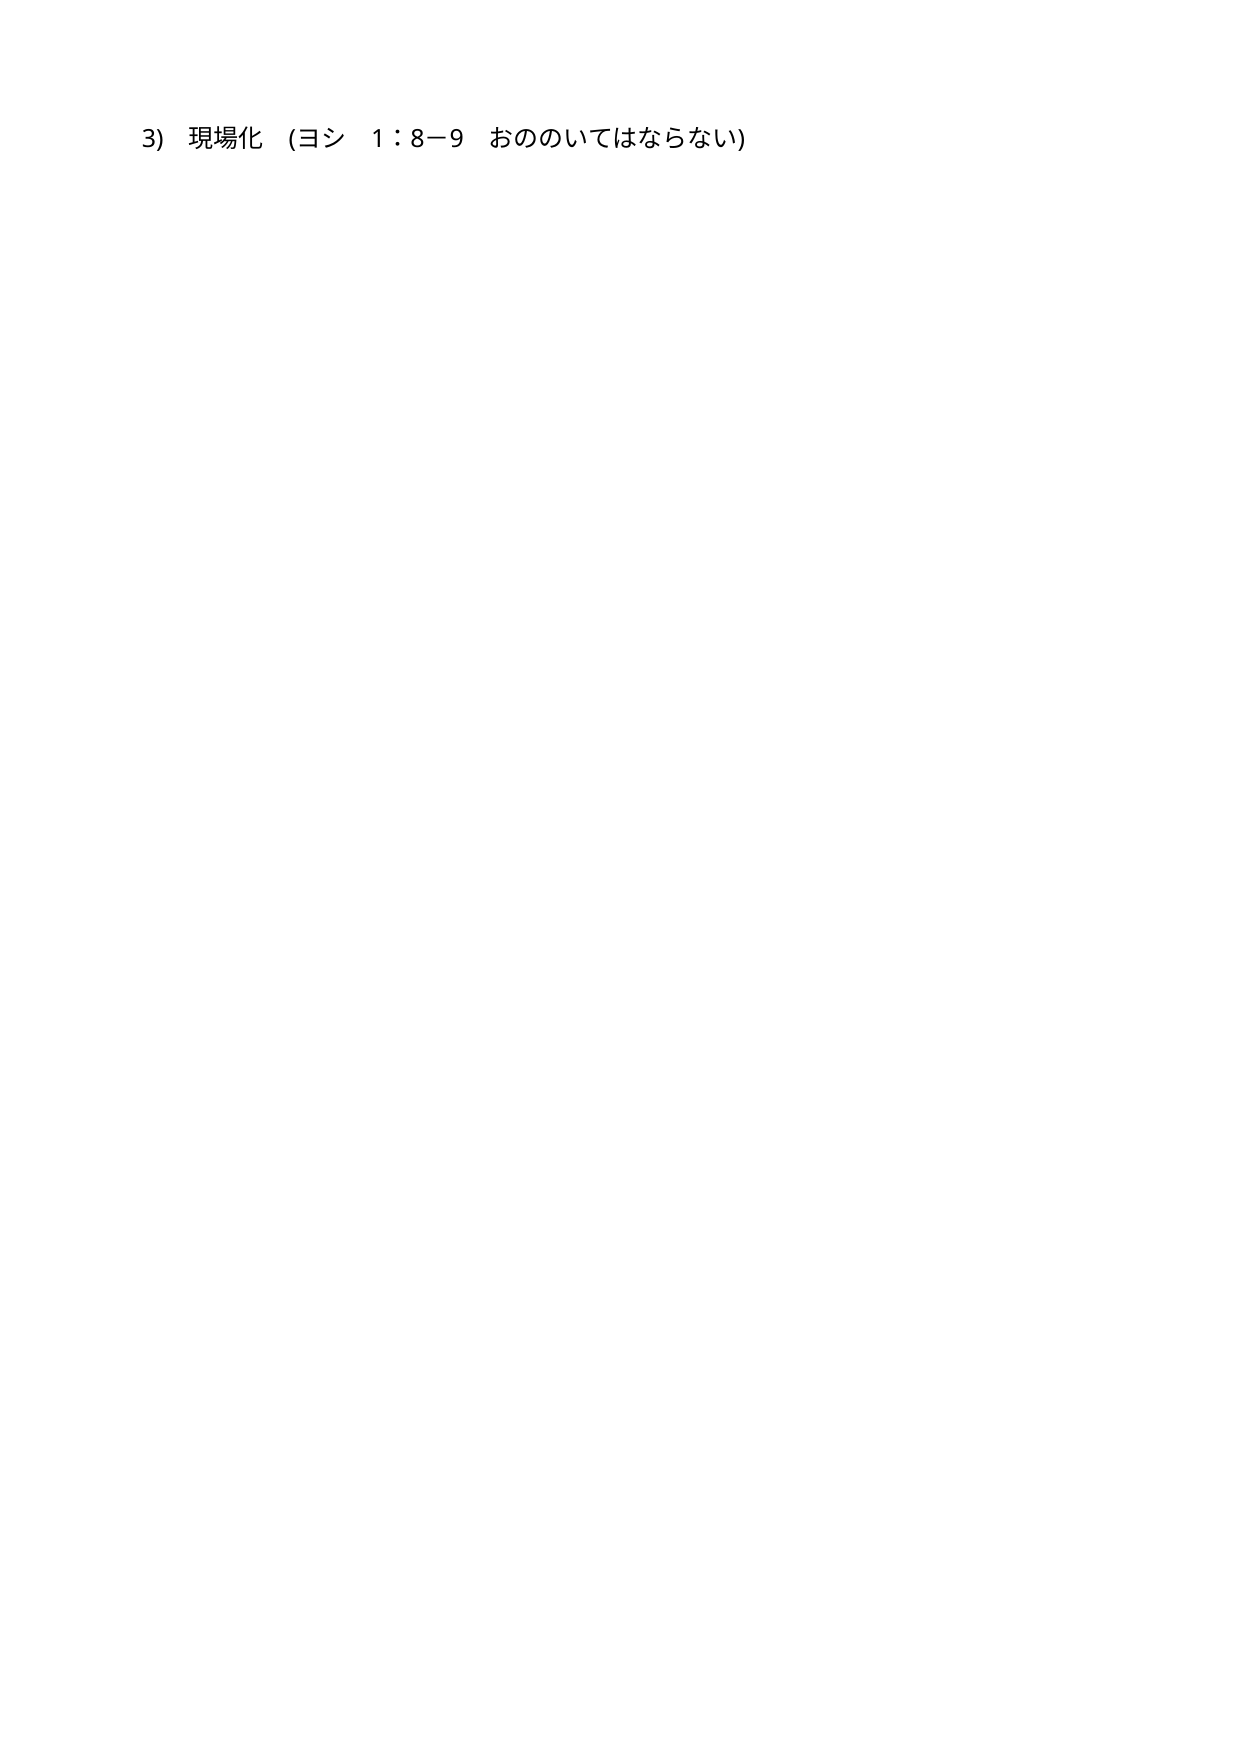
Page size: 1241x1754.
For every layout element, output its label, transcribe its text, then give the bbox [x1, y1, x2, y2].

text 3) 現場化 (ヨシ 1：8－9 おののいてはならない) [118, 118, 1122, 154]
